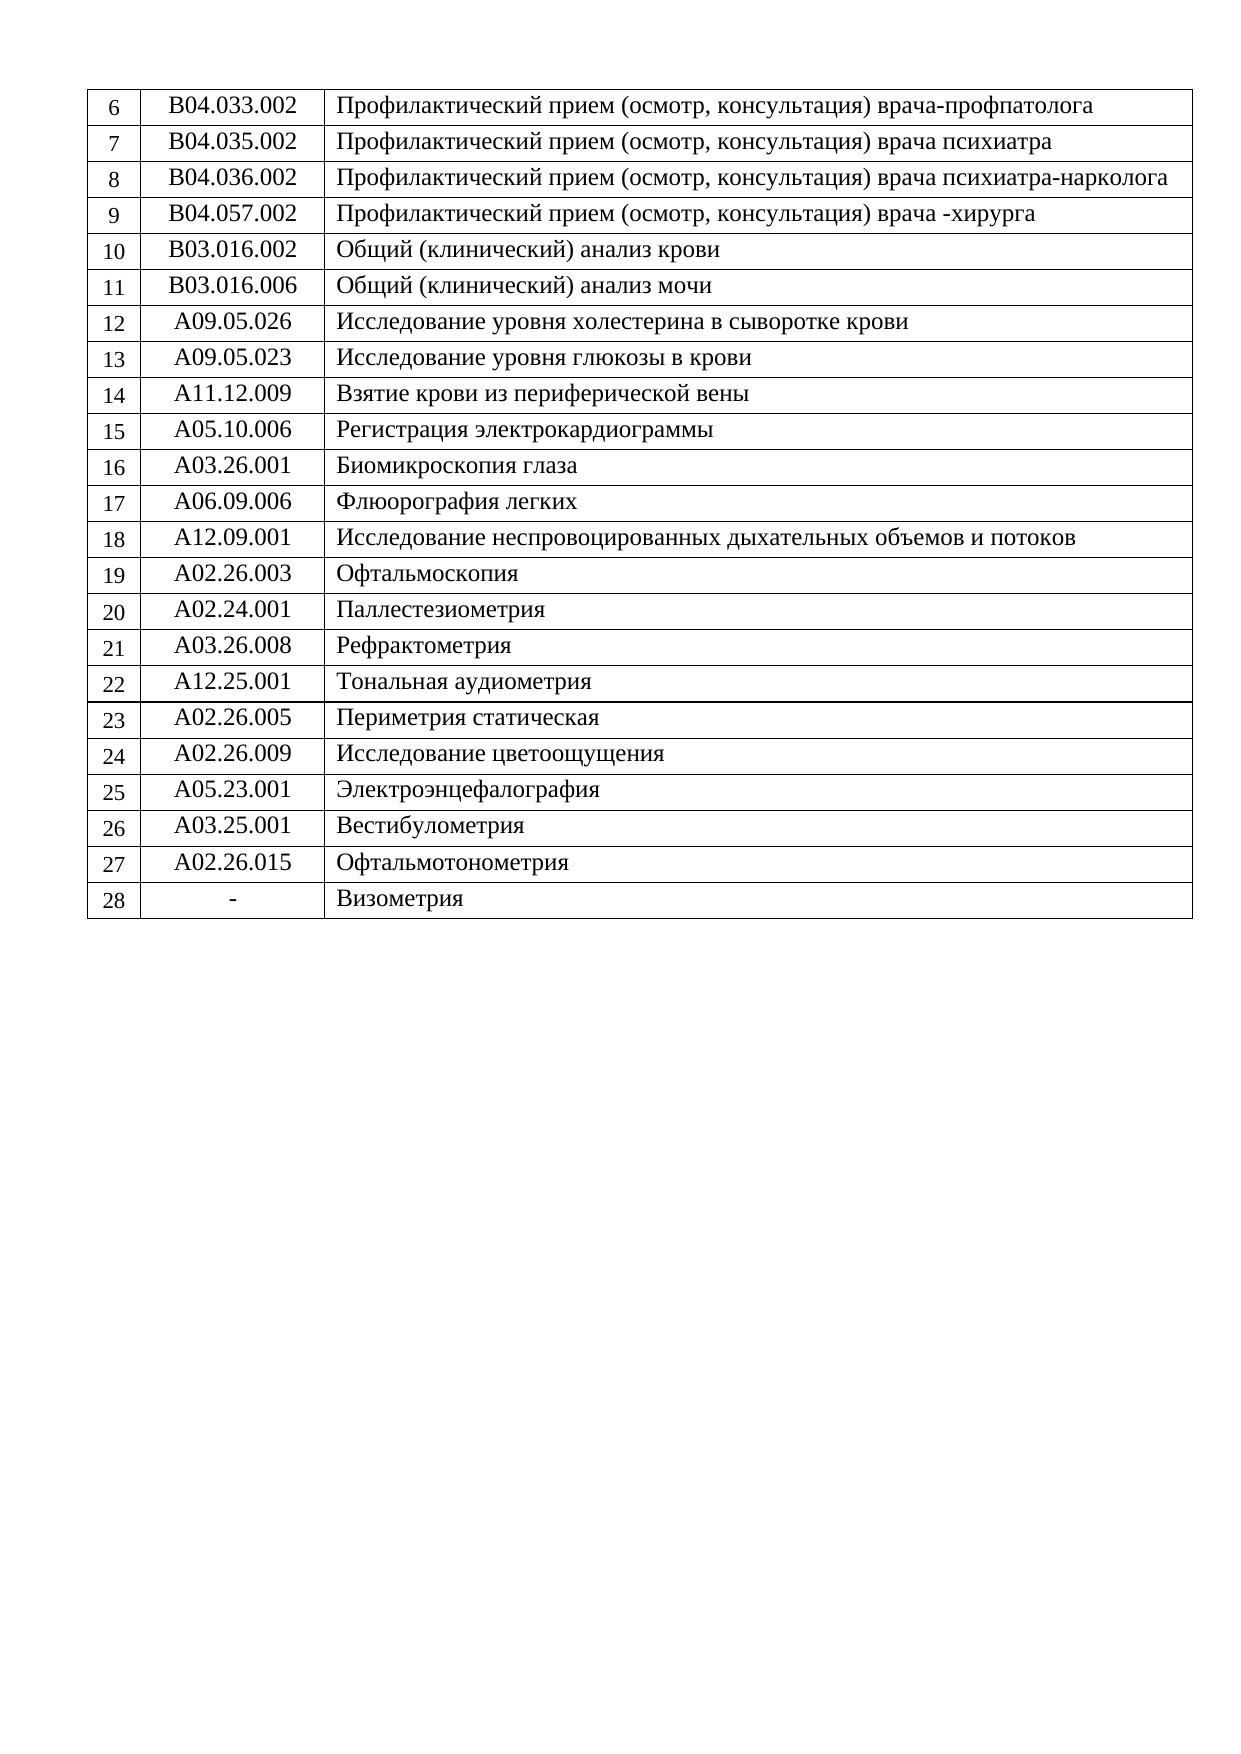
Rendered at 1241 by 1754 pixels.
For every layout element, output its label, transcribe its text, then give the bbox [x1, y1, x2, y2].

table_cell В04.036.002 [141, 162, 324, 197]
table_cell А02.26.005 [141, 703, 324, 737]
table_cell А12.09.001 [141, 522, 324, 557]
table_cell 8 [88, 162, 140, 197]
table_cell В03.016.002 [141, 234, 324, 269]
table_cell Профилактический прием (осмотр, консультация) врача-профпатолога [325, 90, 1192, 125]
table_cell 25 [88, 775, 140, 809]
table_cell 18 [88, 522, 140, 557]
table_cell 14 [88, 378, 140, 413]
table_cell 24 [88, 739, 140, 773]
table_cell 12 [88, 306, 140, 341]
table_cell 9 [88, 198, 140, 233]
table_cell В04.035.002 [141, 126, 324, 161]
table_cell Тональная аудиометрия [325, 666, 1192, 701]
table_cell - [141, 883, 324, 918]
table_cell 15 [88, 414, 140, 449]
table_cell А03.25.001 [141, 811, 324, 846]
table_cell 20 [88, 594, 140, 629]
table_cell А12.25.001 [141, 666, 324, 701]
table_cell А09.05.026 [141, 306, 324, 341]
table_cell Офтальмоскопия [325, 558, 1192, 593]
table_cell Взятие крови из периферической вены [325, 378, 1192, 413]
table_cell А03.26.008 [141, 630, 324, 665]
table_cell А05.23.001 [141, 775, 324, 809]
table_cell Исследование цветоощущения [325, 739, 1192, 773]
table_cell А06.09.006 [141, 486, 324, 521]
table_cell Электроэнцефалография [325, 775, 1192, 809]
table_cell Вестибулометрия [325, 811, 1192, 846]
table_cell Офтальмотонометрия [325, 847, 1192, 882]
table_cell 6 [88, 90, 140, 125]
table_cell 19 [88, 558, 140, 593]
table_cell Рефрактометрия [325, 630, 1192, 665]
table_cell В03.016.006 [141, 270, 324, 305]
table_cell В04.033.002 [141, 90, 324, 125]
table_cell 26 [88, 811, 140, 846]
table_cell Визометрия [325, 883, 1192, 918]
table_cell Профилактический прием (осмотр, консультация) врача психиатра [325, 126, 1192, 161]
table_cell 28 [88, 883, 140, 918]
table_cell Периметрия статическая [325, 703, 1192, 737]
table_cell 17 [88, 486, 140, 521]
table_cell 7 [88, 126, 140, 161]
table_cell 23 [88, 703, 140, 737]
table_cell А02.26.009 [141, 739, 324, 773]
table_cell В04.057.002 [141, 198, 324, 233]
table_cell Исследование неспровоцированных дыхательных объемов и потоков [325, 522, 1192, 557]
table_cell 16 [88, 450, 140, 485]
table_cell А05.10.006 [141, 414, 324, 449]
table_cell 11 [88, 270, 140, 305]
table_cell Исследование уровня глюкозы в крови [325, 342, 1192, 377]
table_cell Биомикроскопия глаза [325, 450, 1192, 485]
table_cell 22 [88, 666, 140, 701]
table_cell А09.05.023 [141, 342, 324, 377]
table_cell Профилактический прием (осмотр, консультация) врача психиатра-нарколога [325, 162, 1192, 197]
table_cell 10 [88, 234, 140, 269]
table_cell Регистрация электрокардиограммы [325, 414, 1192, 449]
table_cell 13 [88, 342, 140, 377]
table_cell 21 [88, 630, 140, 665]
table_cell А02.24.001 [141, 594, 324, 629]
table_cell Общий (клинический) анализ мочи [325, 270, 1192, 305]
table_cell Флюорография легких [325, 486, 1192, 521]
table_cell Общий (клинический) анализ крови [325, 234, 1192, 269]
table_cell Профилактический прием (осмотр, консультация) врача -хирурга [325, 198, 1192, 233]
table_cell А03.26.001 [141, 450, 324, 485]
table_cell Исследование уровня холестерина в сыворотке крови [325, 306, 1192, 341]
table_cell Паллестезиометрия [325, 594, 1192, 629]
table_cell А02.26.015 [141, 847, 324, 882]
table_cell А11.12.009 [141, 378, 324, 413]
table_cell А02.26.003 [141, 558, 324, 593]
table_cell 27 [88, 847, 140, 882]
